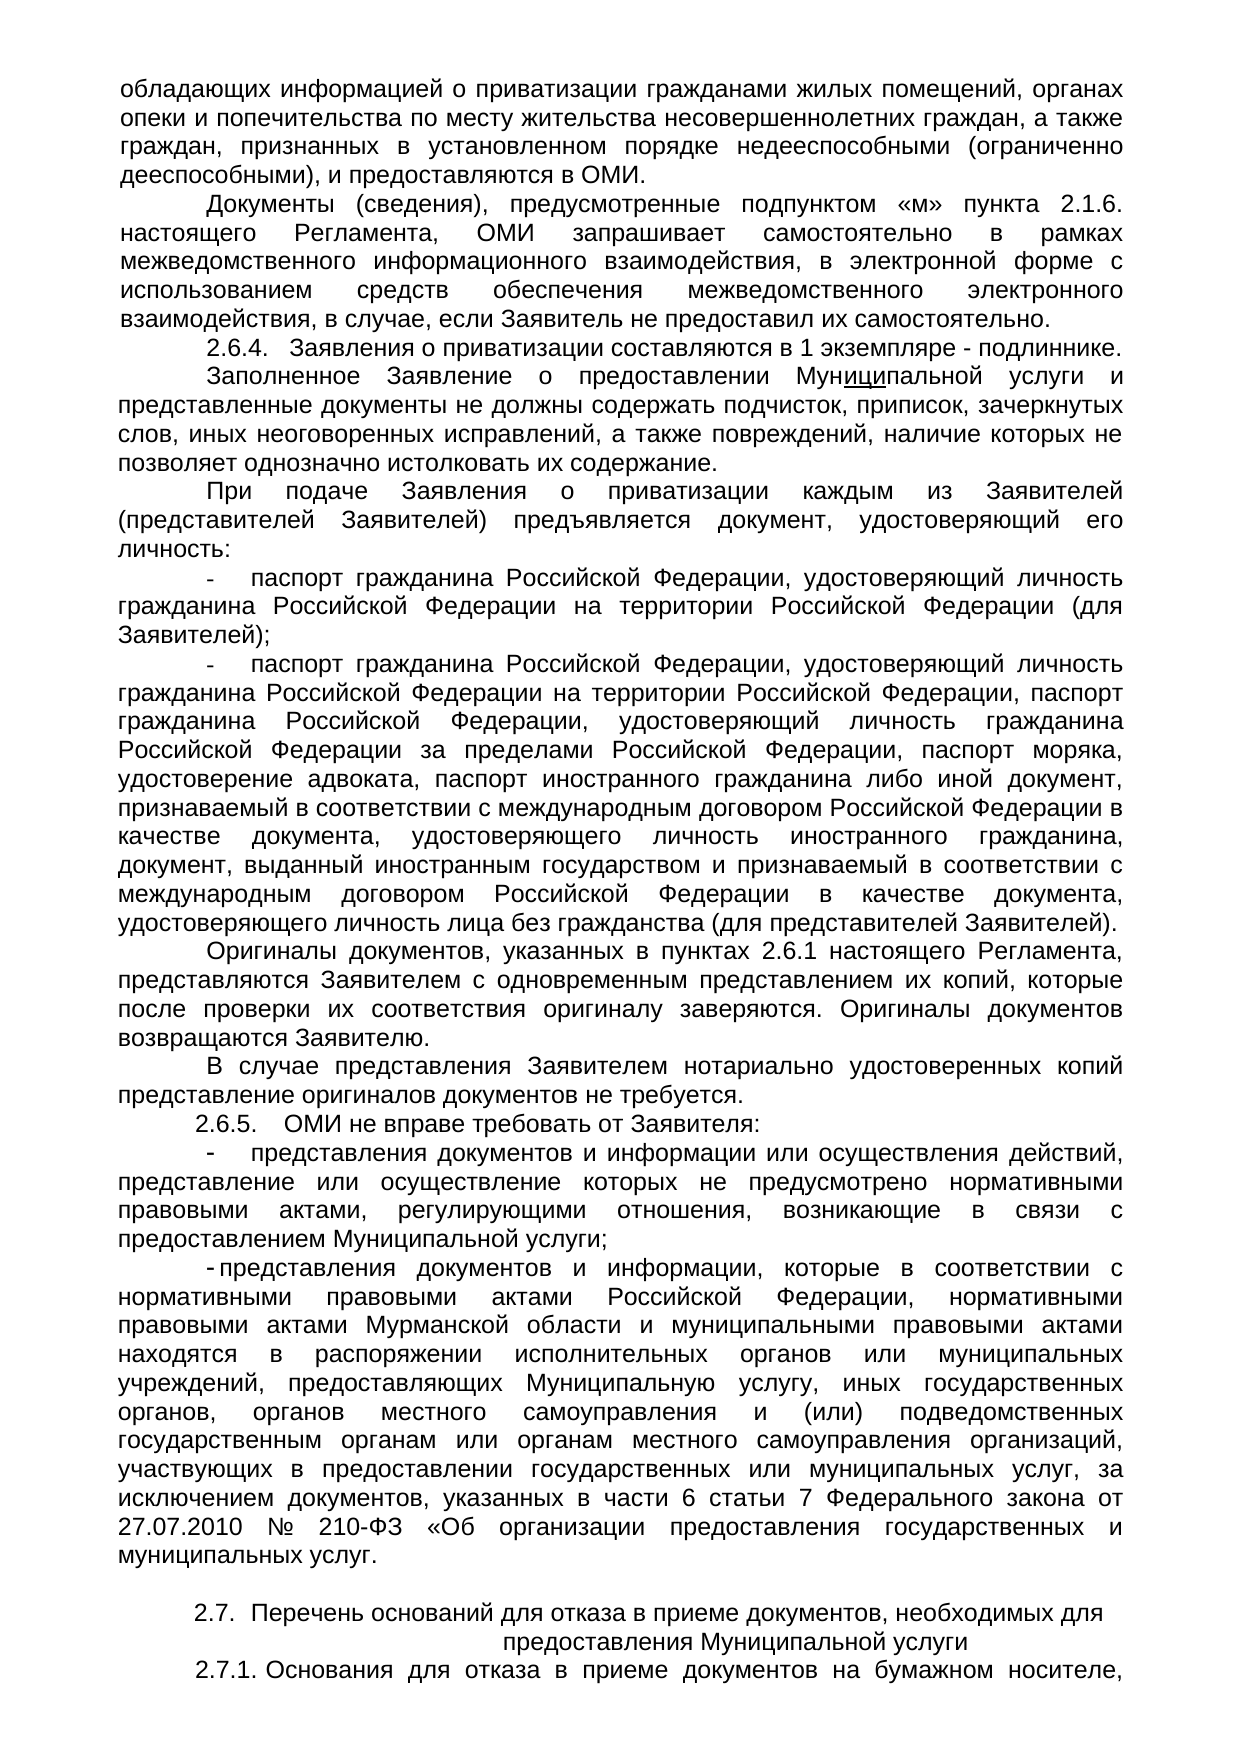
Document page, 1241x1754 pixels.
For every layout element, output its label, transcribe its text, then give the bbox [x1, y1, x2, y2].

list паспорт гражданина Российской Федерации, удостоверяющий личность гражданина Российской Федерации на территории Российской Федерации (для Заявителей); [118, 563, 1124, 649]
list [120, 1655, 1124, 1684]
list Заявления о приватизации составляются в 1 экземпляре - подлиннике. [120, 333, 1124, 361]
list паспорт гражданина Российской Федерации, удостоверяющий личность гражданина Российской Федерации на территории Российской Федерации, паспорт гражданина Российской Федерации, удостоверяющий личность гражданина Российской Федерации за пределами Российской Федерации, паспорт моряка, удостоверение адвоката, паспорт иностранного гражданина либо иной документ, признаваемый в соответствии с международным договором Российской Федерации в качестве документа, удостоверяющего личность иностранного гражданина, документ, выданный иностранным государством и признаваемый в соответствии с международным договором Российской Федерации в качестве документа, удостоверяющего личность лица без гражданства (для представителей Заявителей). [118, 649, 1124, 936]
list Перечень оснований для отказа в приеме документов, необходимых для предоставления Муниципальной услуги [174, 1598, 1124, 1655]
text Оригиналы документов, указанных в пунктах 2.6.1 настоящего Регламента, представляются Заявителем с одновременным представлением их копий, которые после проверки их соответствия оригиналу заверяются. Оригиналы документов возвращаются Заявителю. [118, 936, 1124, 1051]
list ОМИ не вправе требовать от Заявителя: [120, 1109, 1124, 1138]
text При подаче Заявления о приватизации каждым из Заявителей (представителей Заявителей) предъявляется документ, удостоверяющий его личность: [118, 476, 1124, 563]
text Документы (сведения), предусмотренные подпунктом «м» пункта 2.1.6. настоящего Регламента, ОМИ запрашивает самостоятельно в рамках межведомственного информационного взаимодействия, в электронной форме с использованием средств обеспечения межведомственного электронного взаимодействия, в случае, если Заявитель не предоставил их самостоятельно. [120, 189, 1124, 333]
text Заполненное Заявление о предоставлении Муниципальной услуги и представленные документы не должны содержать подчисток, приписок, зачеркнутых слов, иных неоговоренных исправлений, а также повреждений, наличие которых не позволяет однозначно истолковать их содержание. [118, 361, 1124, 476]
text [120, 74, 1124, 189]
list представления документов и информации, которые в соответствии с нормативными правовыми актами Российской Федерации, нормативными правовыми актами Мурманской области и муниципальными правовыми актами находятся в распоряжении исполнительных органов или муниципальных учреждений, предоставляющих Муниципальную услугу, иных государственных органов, органов местного самоуправления и (или) подведомственных государственным органам или органам местного самоуправления организаций, участвующих в предоставлении государственных или муниципальных услуг, за исключением документов, указанных в части 6 статьи 7 Федерального закона от 27.07.2010 № 210-ФЗ «Об организации предоставления государственных и муниципальных услуг. [118, 1253, 1124, 1569]
text В случае представления Заявителем нотариально удостоверенных копий представление оригиналов документов не требуется. [118, 1051, 1124, 1109]
list представления документов и информации или осуществления действий, представление или осуществление которых не предусмотрено нормативными правовыми актами, регулирующими отношения, возникающие в связи с предоставлением Муниципальной услуги; [118, 1138, 1124, 1253]
